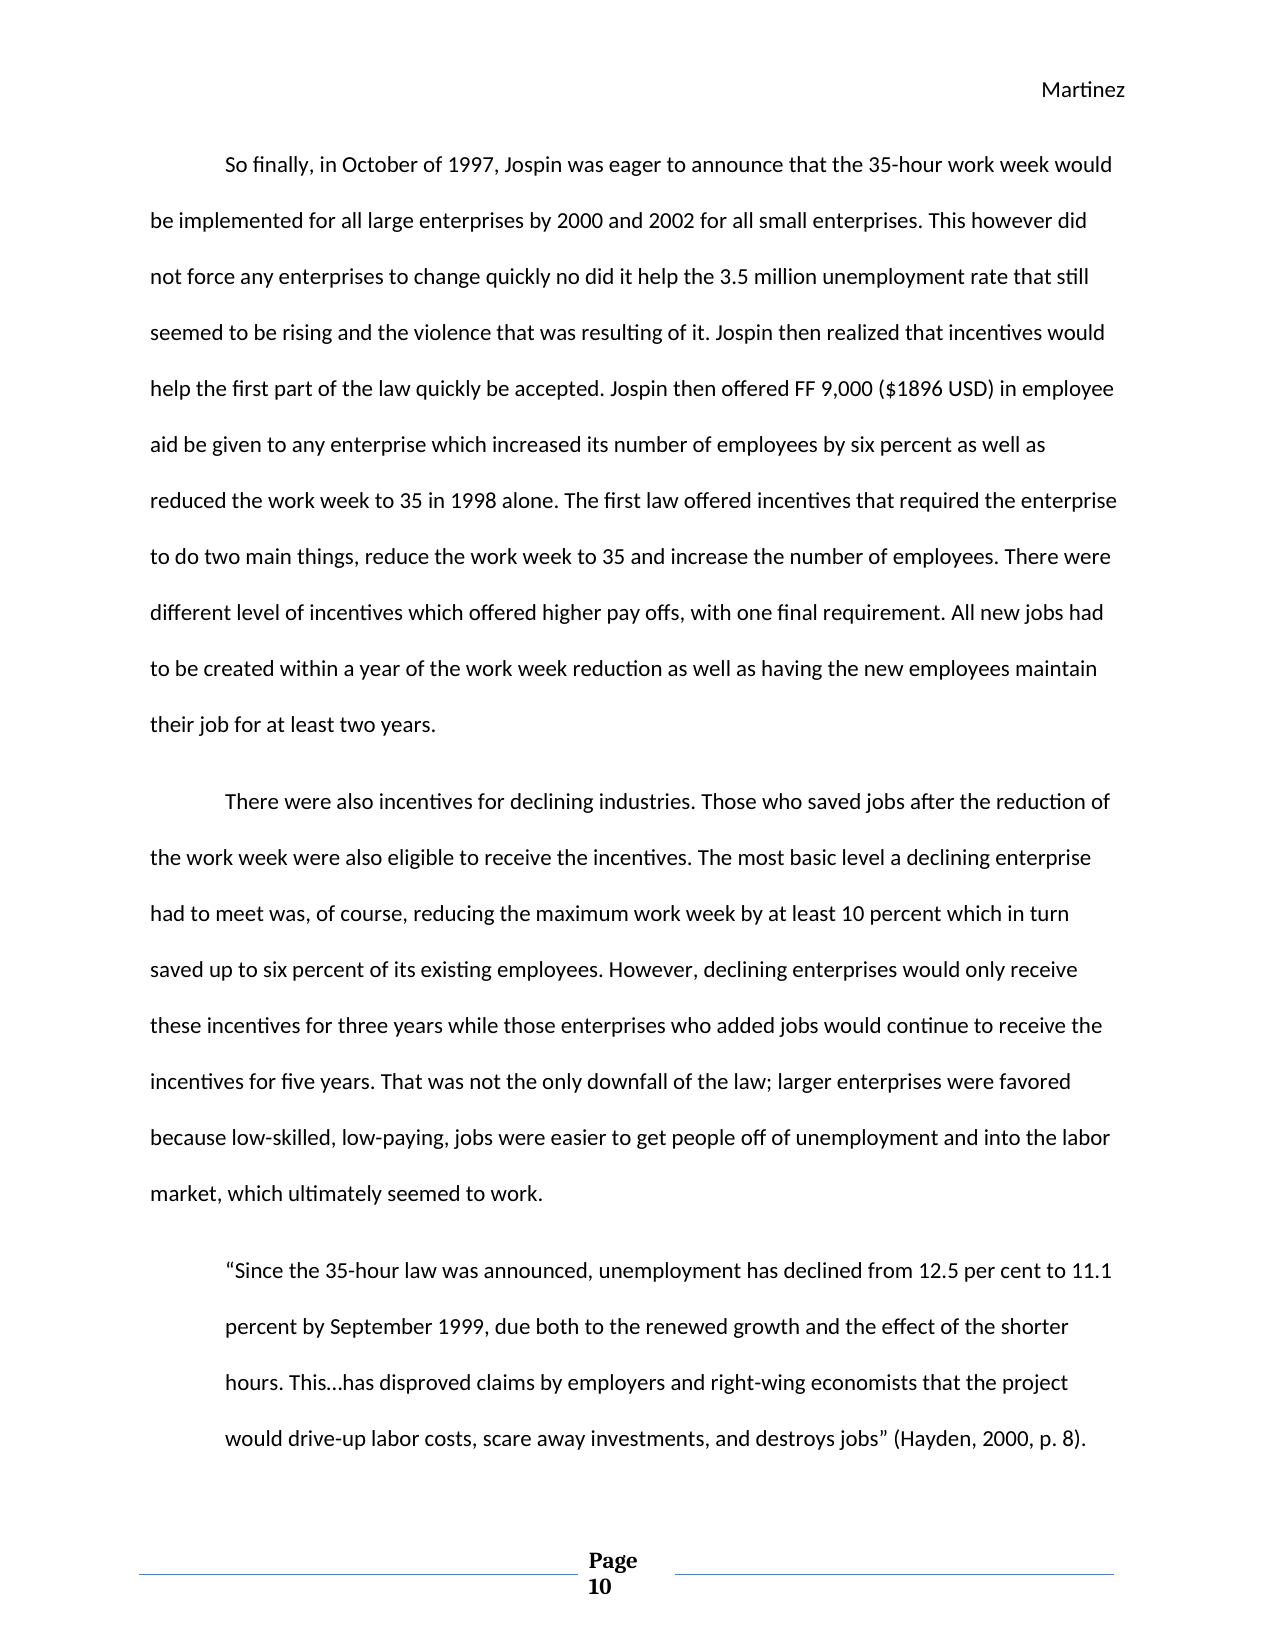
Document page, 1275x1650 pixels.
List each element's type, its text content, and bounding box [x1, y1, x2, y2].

text So finally, in October of 1997, Jospin was eager to announce that the 35-hour work week would be implemented for all large enterprises by 2000 and 2002 for all small enterprises. This however did not force any enterprises to change quickly no did it help the 3.5 million unemployment rate that still seemed to be rising and the violence that was resulting of it. Jospin then realized that incentives would help the first part of the law quickly be accepted. Jospin then offered FF 9,000 ($1896 USD) in employee aid be given to any enterprise which increased its number of employees by six percent as well as reduced the work week to 35 in 1998 alone. The first law offered incentives that required the enterprise to do two main things, reduce the work week to 35 and increase the number of employees. There were different level of incentives which offered higher pay offs, with one final requirement. All new jobs had to be created within a year of the work week reduction as well as having the new employees maintain their job for at least two years. [150, 150, 1125, 738]
text “Since the 35-hour law was announced, unemployment has declined from 12.5 per cent to 11.1 percent by September 1999, due both to the renewed growth and the effect of the shorter hours. This…has disproved claims by employers and right-wing economists that the project would drive-up labor costs, scare away investments, and destroys jobs” (Hayden, 2000, p. 8). [225, 1256, 1125, 1453]
text There were also incentives for declining industries. Those who saved jobs after the reduction of the work week were also eligible to receive the incentives. The most basic level a declining enterprise had to meet was, of course, reducing the maximum work week by at least 10 percent which in turn saved up to six percent of its existing employees. However, declining enterprises would only receive these incentives for three years while those enterprises who added jobs would continue to receive the incentives for five years. That was not the only downfall of the law; larger enterprises were favored because low-skilled, low-paying, jobs were easier to get people off of unemployment and into the labor market, which ultimately seemed to work. [150, 787, 1125, 1208]
